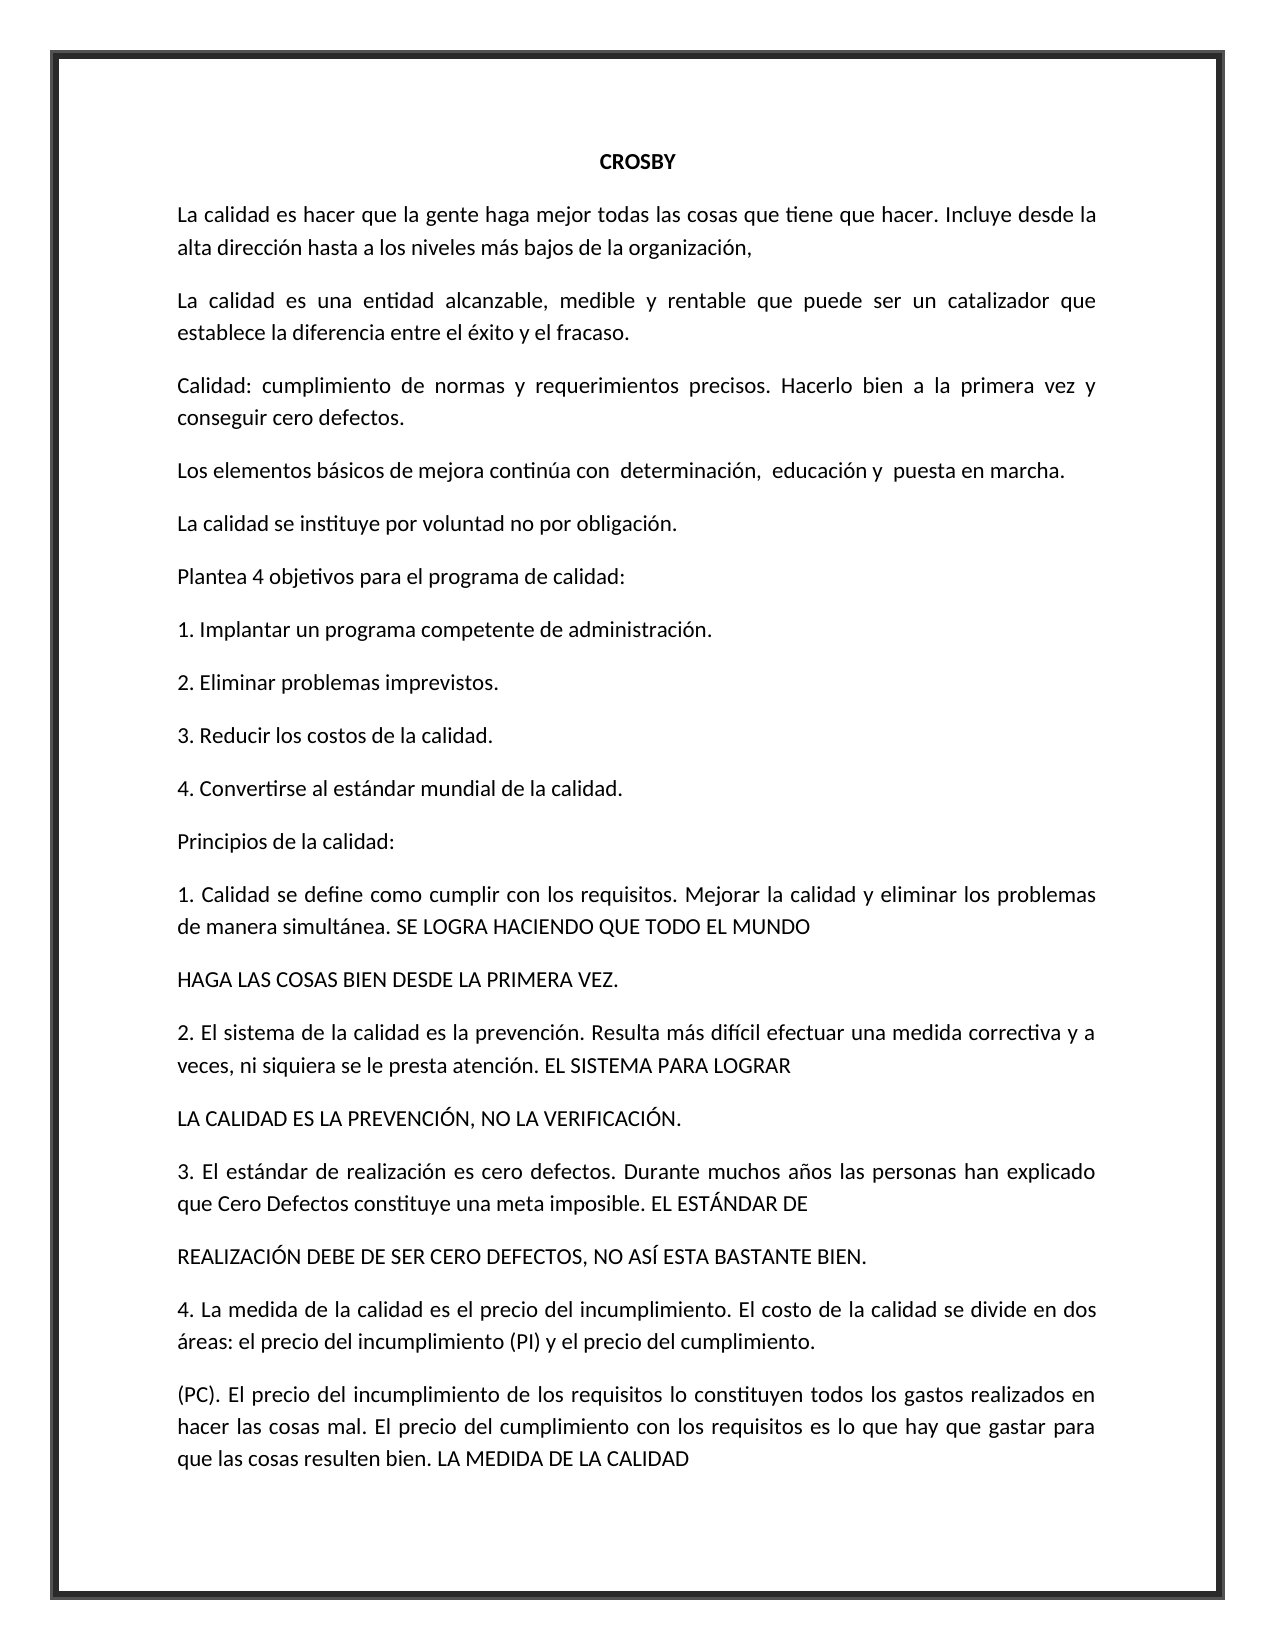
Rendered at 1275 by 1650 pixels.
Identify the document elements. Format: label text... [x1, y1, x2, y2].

text La calidad es hacer que la gente haga mejor todas las cosas que tiene que hacer. Incluye desde la alta dirección hasta a los niveles más bajos de la organización, [177, 201, 1098, 261]
text La calidad se instituye por voluntad no por obligación. [177, 509, 1098, 537]
text 2. El sistema de la calidad es la prevención. Resulta más difícil efectuar una medida correctiva y a veces, ni siquiera se le presta atención. EL SISTEMA PARA LOGRAR [177, 1018, 1098, 1079]
text (PC). El precio del incumplimiento de los requisitos lo constituyen todos los gastos realizados en hacer las cosas mal. El precio del cumplimiento con los requisitos es lo que hay que gastar para que las cosas resulten bien. LA MEDIDA DE LA CALIDAD [177, 1380, 1098, 1473]
text 2. Eliminar problemas imprevistos. [177, 668, 1098, 696]
text 4. Convertirse al estándar mundial de la calidad. [177, 774, 1098, 802]
text REALIZACIÓN DEBE DE SER CERO DEFECTOS, NO ASÍ ESTA BASTANTE BIEN. [177, 1242, 1098, 1270]
text Los elementos básicos de mejora continúa con determinación, educación y puesta en marcha. [177, 456, 1098, 484]
text Principios de la calidad: [177, 827, 1098, 855]
text 4. La medida de la calidad es el precio del incumplimiento. El costo de la calidad se divide en dos áreas: el precio del incumplimiento (PI) y el precio del cumplimiento. [177, 1295, 1098, 1355]
text Plantea 4 objetivos para el programa de calidad: [177, 562, 1098, 590]
text 3. Reducir los costos de la calidad. [177, 721, 1098, 749]
text CROSBY [177, 147, 1098, 176]
text 3. El estándar de realización es cero defectos. Durante muchos años las personas han explicado que Cero Defectos constituye una meta imposible. EL ESTÁNDAR DE [177, 1157, 1098, 1217]
text LA CALIDAD ES LA PREVENCIÓN, NO LA VERIFICACIÓN. [177, 1104, 1098, 1132]
text La calidad es una entidad alcanzable, medible y rentable que puede ser un catalizador que establece la diferencia entre el éxito y el fracaso. [177, 286, 1098, 346]
text Calidad: cumplimiento de normas y requerimientos precisos. Hacerlo bien a la primera vez y conseguir cero defectos. [177, 371, 1098, 431]
text HAGA LAS COSAS BIEN DESDE LA PRIMERA VEZ. [177, 966, 1098, 993]
text 1. Calidad se define como cumplir con los requisitos. Mejorar la calidad y eliminar los problemas de manera simultánea. SE LOGRA HACIENDO QUE TODO EL MUNDO [177, 880, 1098, 941]
text 1. Implantar un programa competente de administración. [177, 615, 1098, 643]
